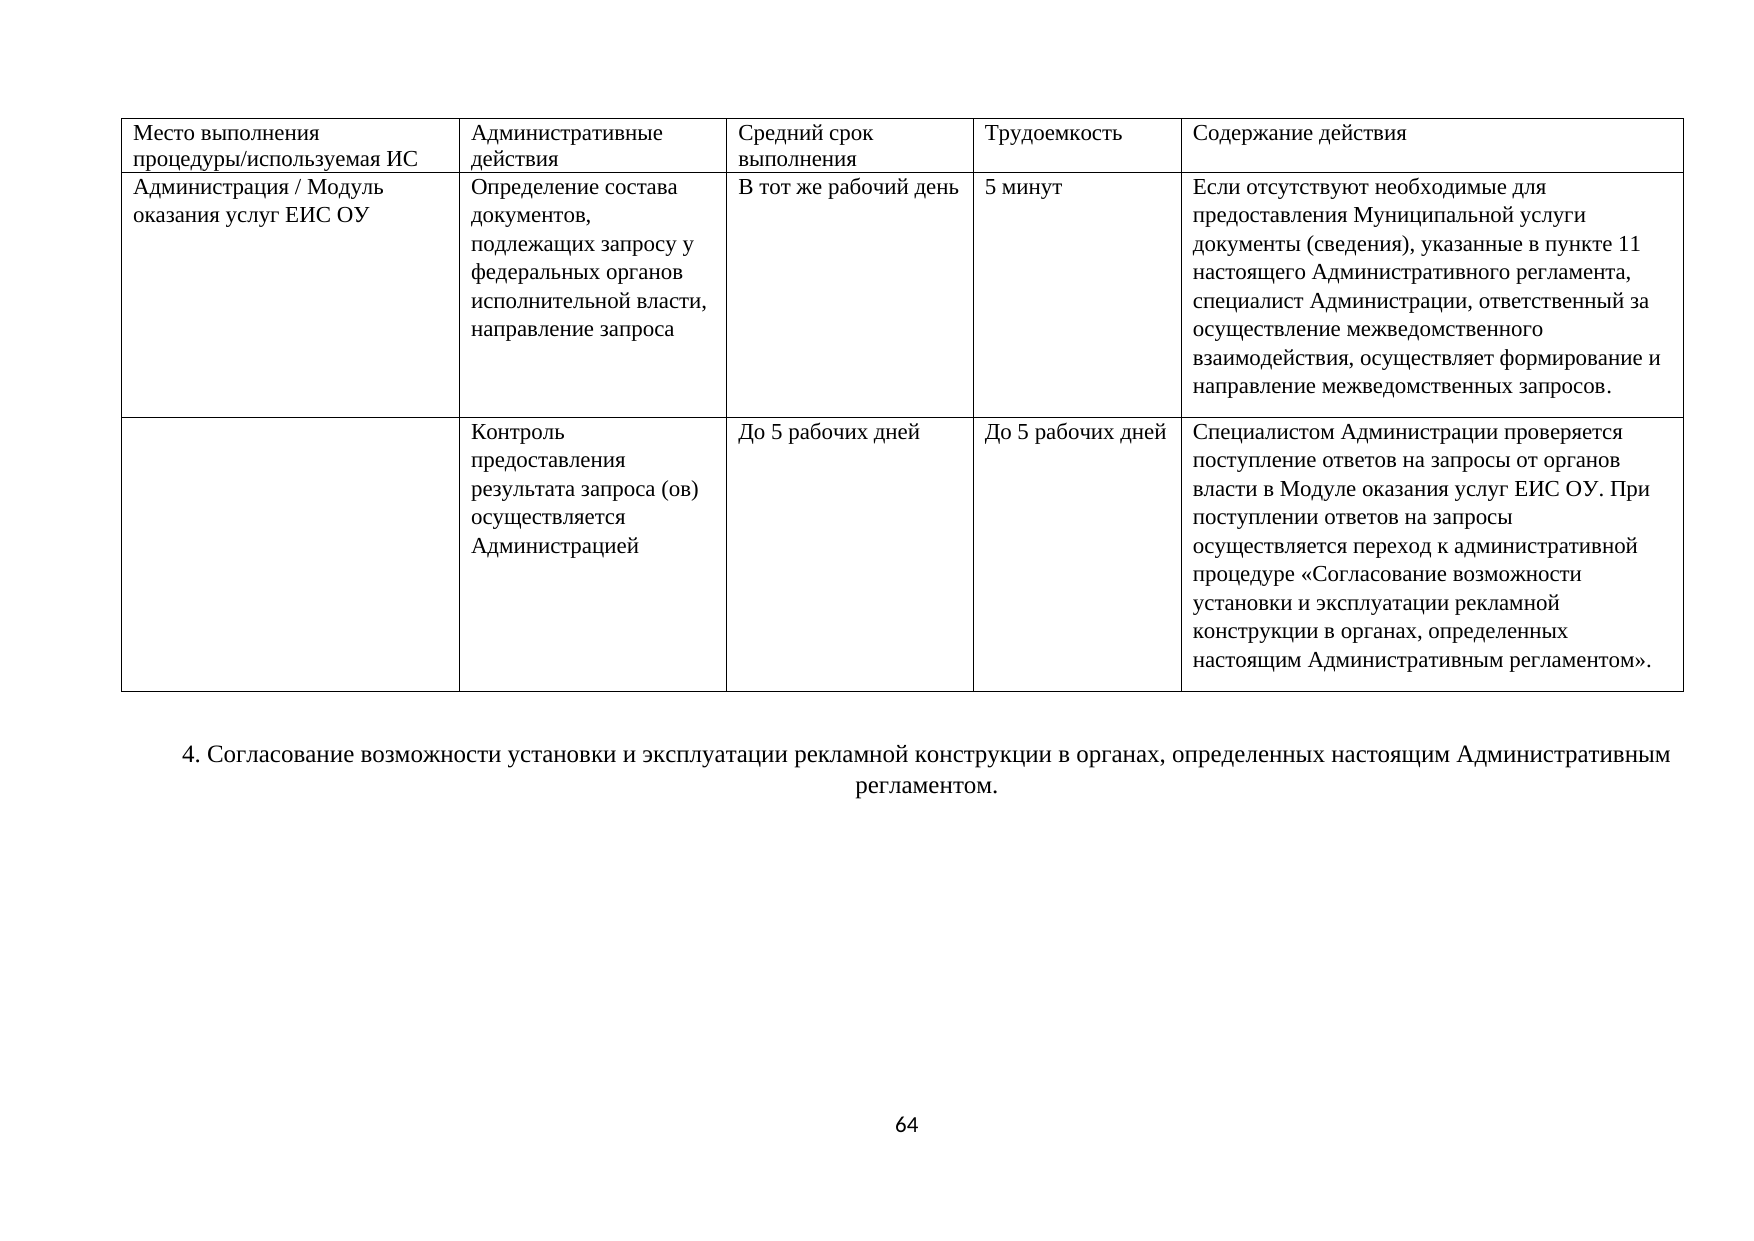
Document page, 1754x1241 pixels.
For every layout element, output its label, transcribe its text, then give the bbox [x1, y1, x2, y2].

table_header Трудоемкость [974, 119, 1181, 172]
table_header Средний срок выполнения [727, 119, 973, 172]
table_cell Если отсутствуют необходимые для предоставления Муниципальной услуги документы (сведения), указанные в пункте 11 настоящего Административного регламента, специалист Администрации, ответственный за осуществление межведомственного взаимодействия, осуществляет формирование и направление межведомственных запросов. [1182, 173, 1683, 417]
table_cell Контроль предоставления результата запроса (ов) осуществляется Администрацией [460, 418, 726, 691]
table_cell В тот же рабочий день [727, 173, 973, 417]
table_cell 5 минут [974, 173, 1181, 417]
list 4. Согласование возможности установки и эксплуатации рекламной конструкции в органах, определенных настоящим Административным регламентом. [173, 739, 1680, 799]
table_cell [122, 418, 459, 691]
table_cell Специалистом Администрации проверяется поступление ответов на запросы от органов власти в Модуле оказания услуг ЕИС ОУ. При поступлении ответов на запросы осуществляется переход к административной процедуре «Согласование возможности установки и эксплуатации рекламной конструкции в органах, определенных настоящим Административным регламентом». [1182, 418, 1683, 691]
table_cell Определение состава документов, подлежащих запросу у федеральных органов исполнительной власти, направление запроса [460, 173, 726, 417]
table_cell До 5 рабочих дней [727, 418, 973, 691]
table_header Место выполнения процедуры/используемая ИС [122, 119, 459, 172]
table_cell Администрация / Модуль оказания услуг ЕИС ОУ [122, 173, 459, 417]
table_cell До 5 рабочих дней [974, 418, 1181, 691]
table_header Административные действия [460, 119, 726, 172]
table_header Содержание действия [1182, 119, 1683, 172]
